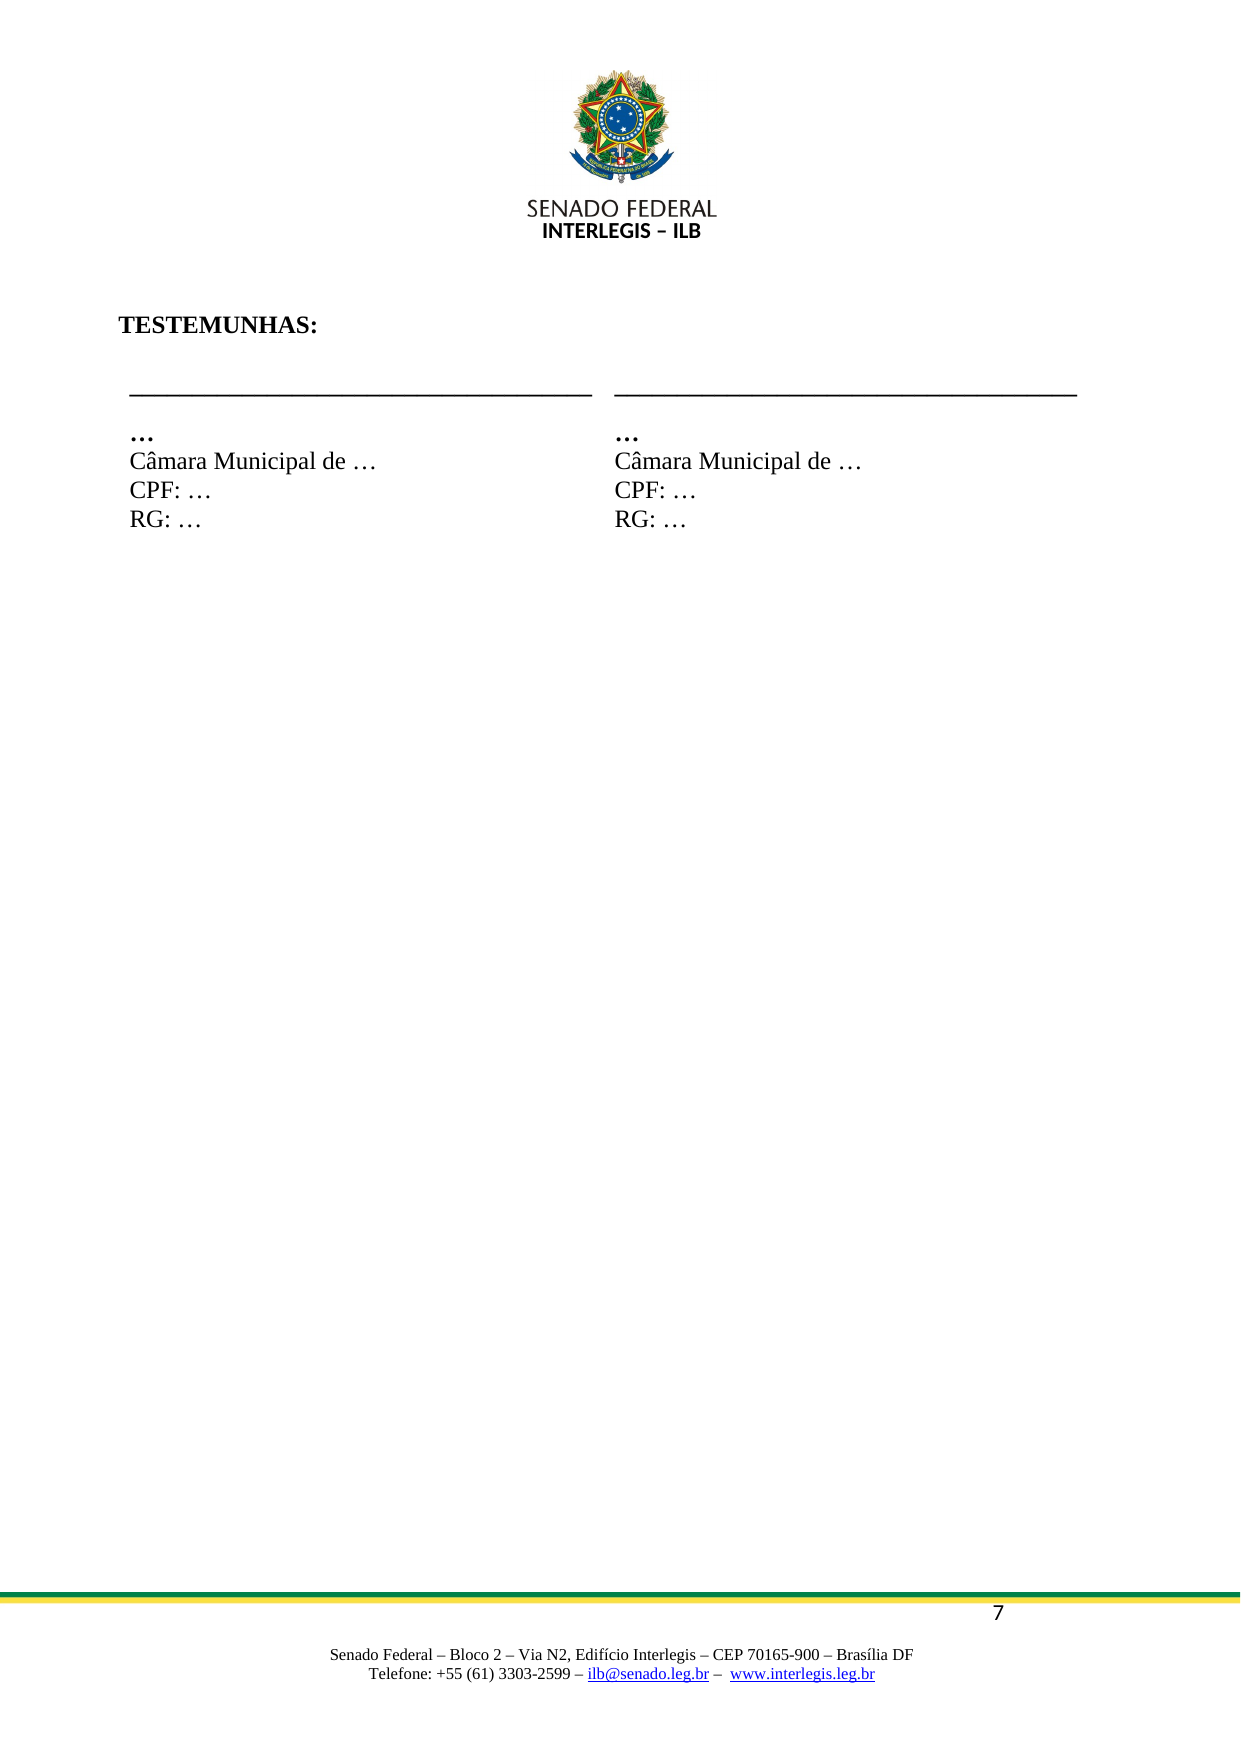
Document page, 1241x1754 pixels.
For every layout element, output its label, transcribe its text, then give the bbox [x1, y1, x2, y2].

table_header _____________________________________ … Câmara Municipal de … CPF: … RG: … [603, 370, 1088, 588]
picture [526, 70, 717, 217]
text TESTEMUNHAS: [118, 310, 1125, 339]
picture [0, 1592, 1241, 1622]
table_header _____________________________________ … Câmara Municipal de … CPF: … RG: … [118, 370, 603, 588]
